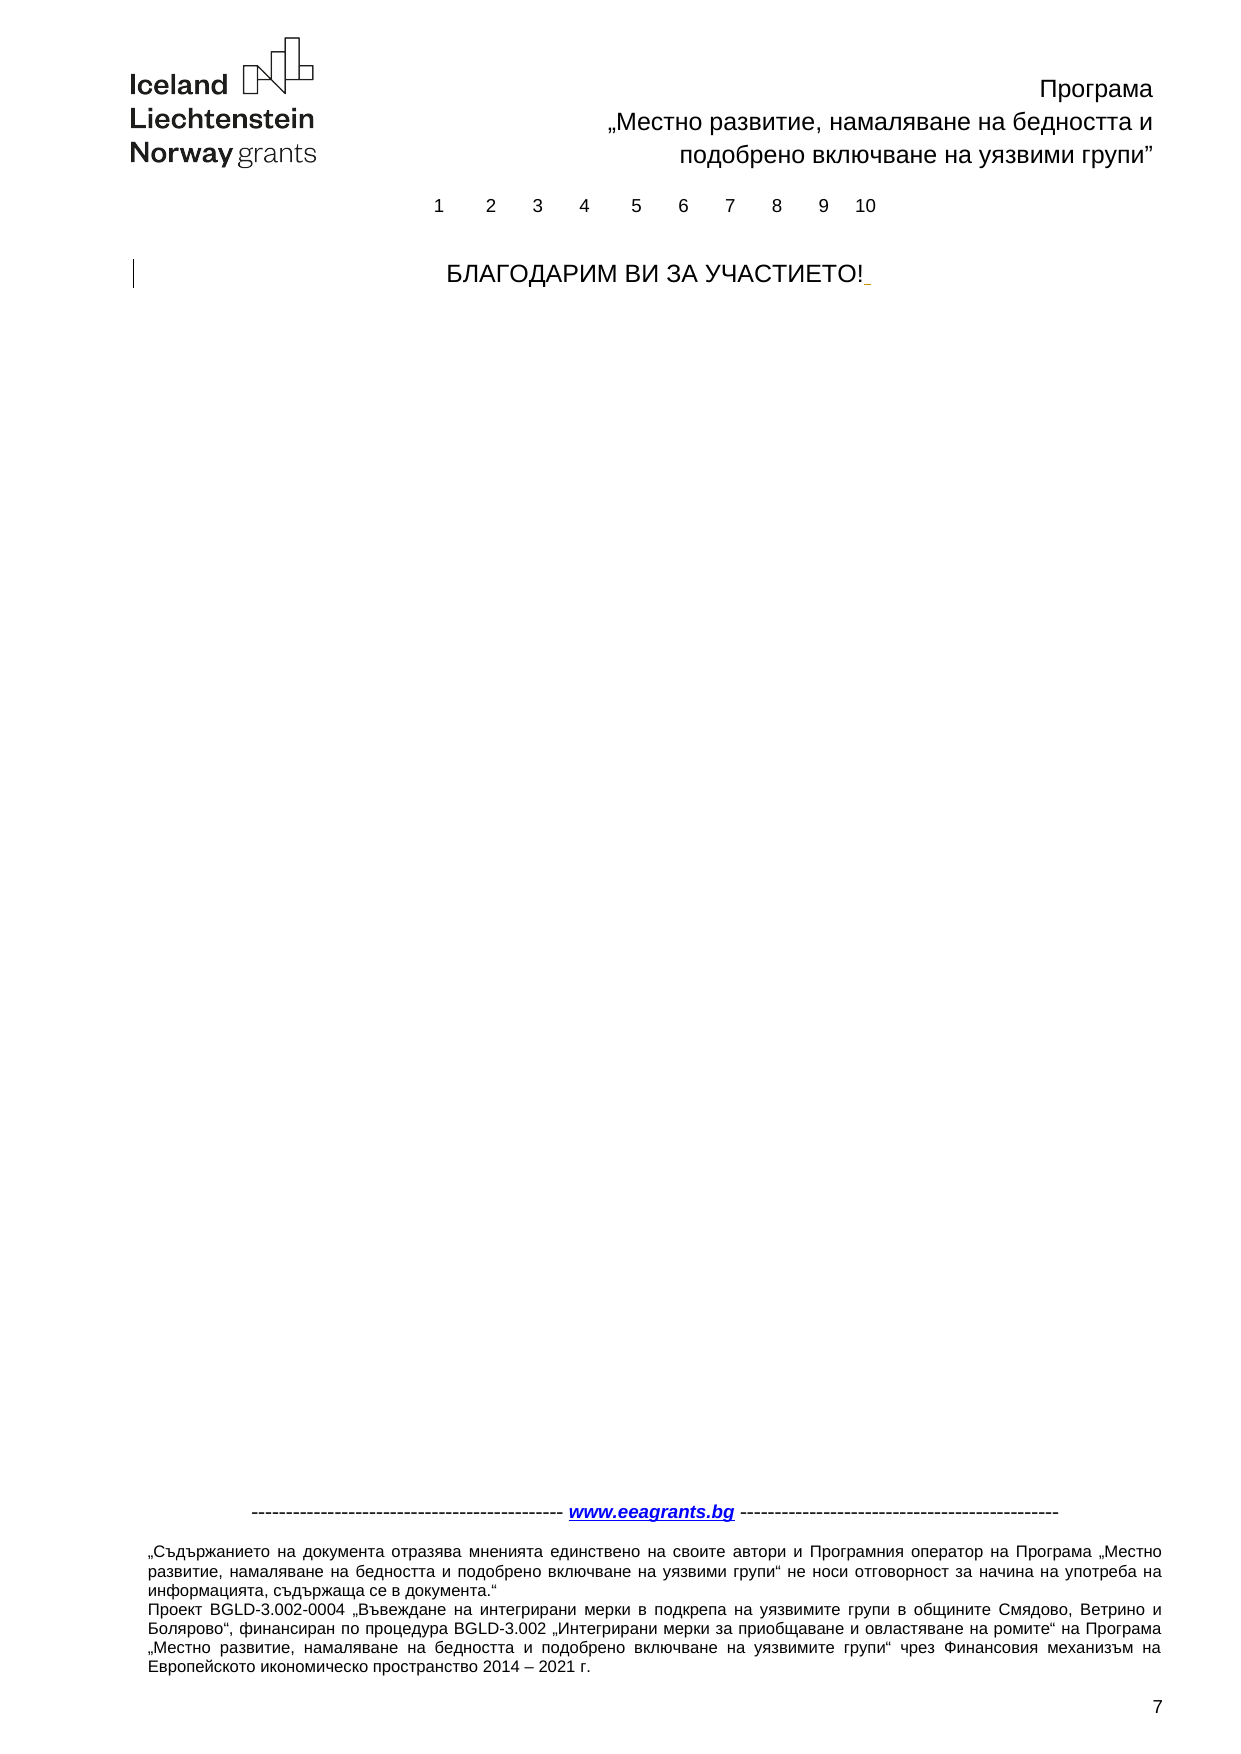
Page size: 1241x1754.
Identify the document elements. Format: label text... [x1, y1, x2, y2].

text 1 2 3 4 5 6 7 8 9 10 [148, 194, 1162, 216]
picture [129, 37, 317, 169]
text Благодарим Ви за участието! [148, 259, 1162, 288]
